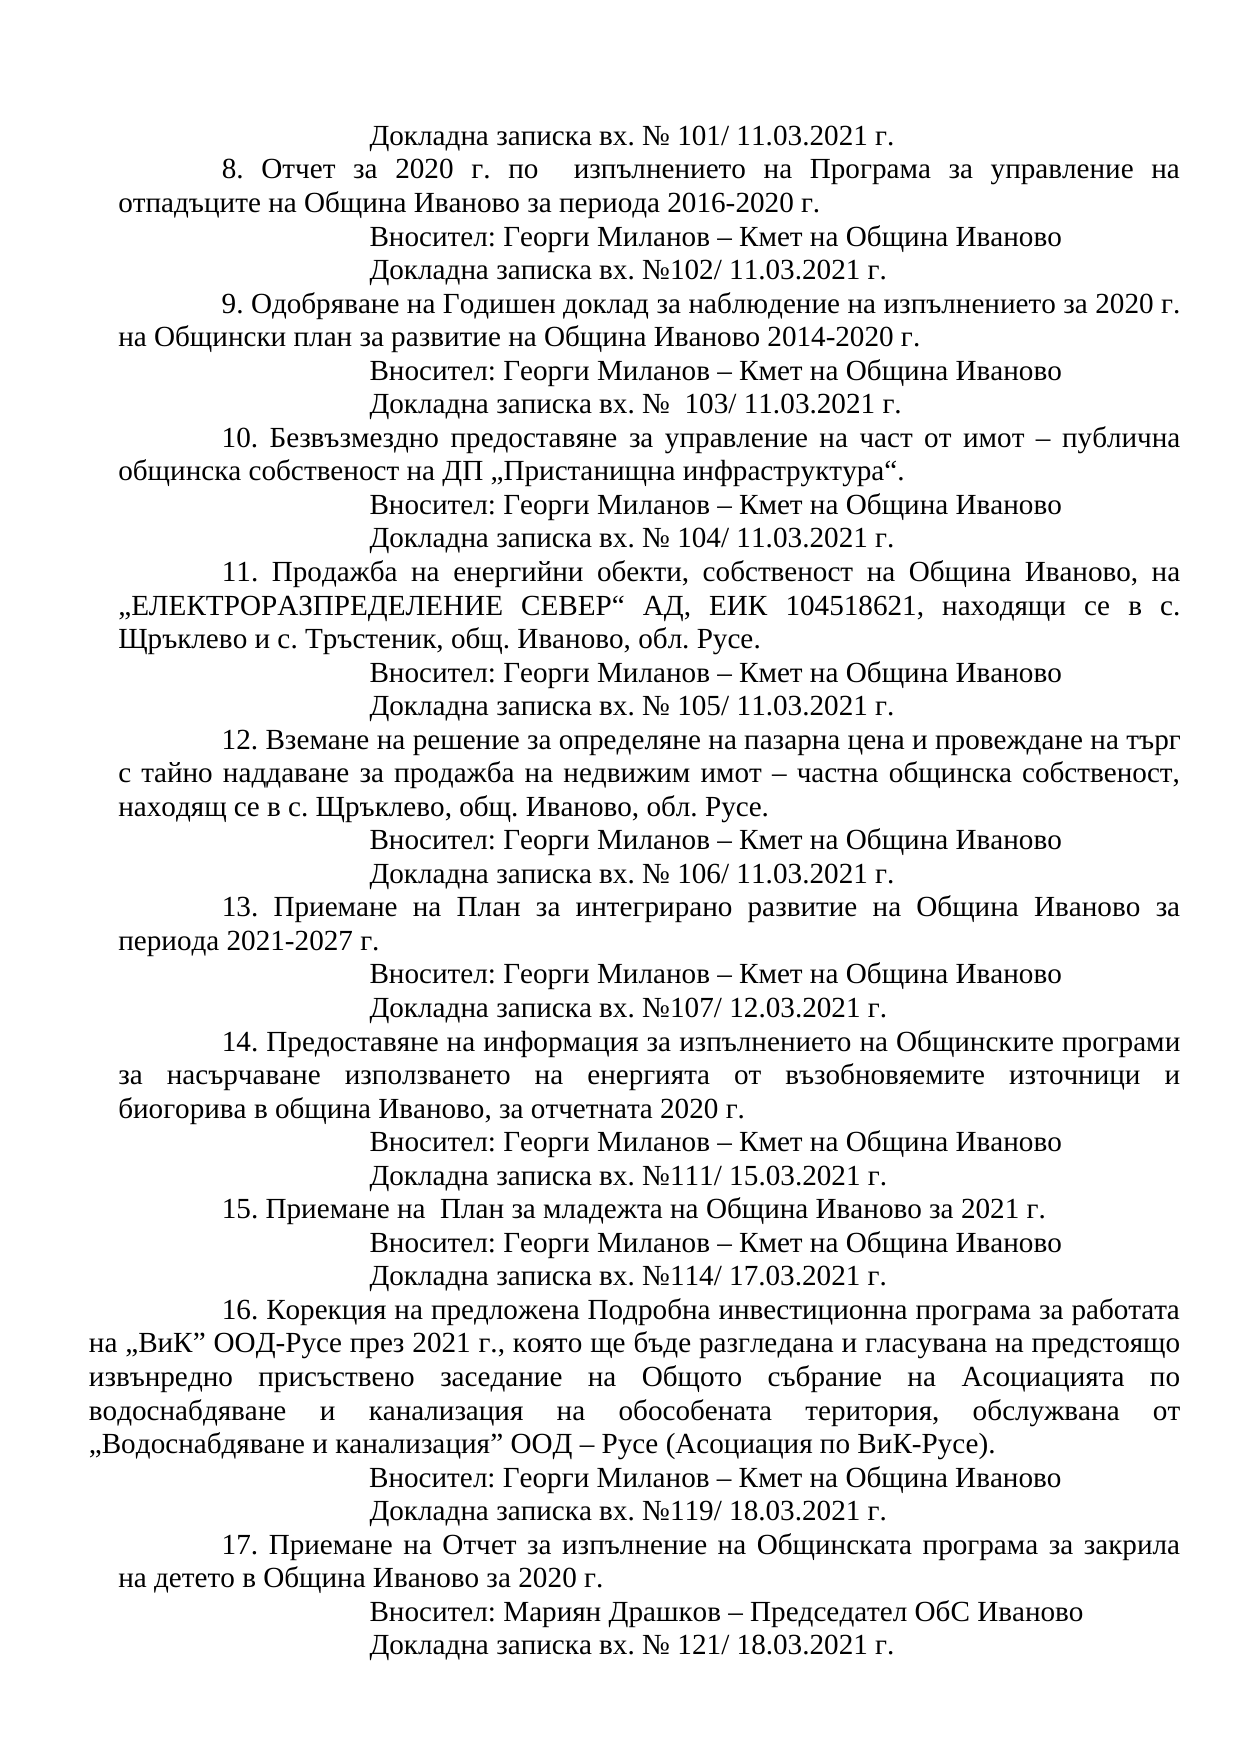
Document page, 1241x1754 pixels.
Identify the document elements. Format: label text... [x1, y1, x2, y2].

text Вносител: Георги Миланов – Кмет на Община Иваново [118, 957, 1181, 990]
text Вносител: Георги Миланов – Кмет на Община Иваново [118, 822, 1181, 856]
text Вносител: Георги Миланов – Кмет на Община Иваново [266, 1460, 1181, 1493]
text Докладна записка вх. № 106/ 11.03.2021 г. [118, 856, 1181, 889]
text Докладна записка вх. №111/ 15.03.2021 г. [118, 1158, 1181, 1191]
text Вносител: Георги Миланов – Кмет на Община Иваново [118, 353, 1181, 386]
text 12. Вземане на решение за определяне на пазарна цена и провеждане на търг с тайно наддаване за продажба на недвижим имот – частна общинска собственост, находящ се в с. Щръклево, общ. Иваново, обл. Русе. [118, 722, 1181, 822]
text Докладна записка вх. №119/ 18.03.2021 г. [118, 1493, 1181, 1527]
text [148, 1594, 1181, 1627]
text Докладна записка вх. № 104/ 11.03.2021 г. [118, 521, 1181, 554]
text Докладна записка вх. № 103/ 11.03.2021 г. [118, 386, 1181, 420]
text Вносител: Георги Миланов – Кмет на Община Иваново [118, 655, 1181, 688]
text Вносител: Георги Миланов – Кмет на Община Иваново [118, 1225, 1181, 1258]
text Докладна записка вх. № 121/ 18.03.2021 г. [148, 1627, 1181, 1661]
text Вносител: Георги Миланов – Кмет на Община Иваново [118, 487, 1181, 521]
text 16. Корекция на предложена Подробна инвестиционна програма за работата на „ВиК” ООД-Русе през 2021 г., която ще бъде разгледана и гласувана на предстоящо извънредно присъствено заседание на Общото събрание на Асоциацията по водоснабдяване и канализация на обособената територия, обслужвана от „Водоснабдяване и канализация” ООД – Русе (Асоциация по ВиК-Русe). [89, 1292, 1181, 1460]
text 13. Приемане на План за интегрирано развитие на Община Иваново за периода 2021-2027 г. [118, 889, 1181, 957]
text Докладна записка вх. №102/ 11.03.2021 г. [118, 252, 1181, 286]
text 15. Приемане на План за младежта на Община Иваново за 2021 г. [118, 1191, 1181, 1225]
text 14. Предоставяне на информация за изпълнението на Общинските програми за насърчаване използването на енергията от възобновяемите източници и биогорива в община Иваново, за отчетната 2020 г. [118, 1024, 1181, 1124]
text Докладна записка вх. № 105/ 11.03.2021 г. [118, 688, 1181, 722]
text Докладна записка вх. №107/ 12.03.2021 г. [118, 990, 1181, 1024]
text 11. Продажба на енергийни обекти, собственост на Община Иваново, на „ЕЛЕКТРОРАЗПРЕДЕЛЕНИЕ СЕВЕР“ АД, ЕИК 104518621, находящи се в с. Щръклево и с. Тръстеник, общ. Иваново, обл. Русе. [118, 554, 1181, 655]
text Вносител: Георги Миланов – Кмет на Община Иваново [118, 1124, 1181, 1158]
text Докладна записка вх. №114/ 17.03.2021 г. [118, 1258, 1181, 1292]
text Докладна записка вх. № 101/ 11.03.2021 г. [118, 118, 1181, 152]
text 9. Одобряване на Годишен доклад за наблюдение на изпълнението за 2020 г. на Общински план за развитие на Община Иваново 2014-2020 г. [118, 286, 1181, 353]
text 10. Безвъзмездно предоставяне за управление на част от имот – публична общинска собственост на ДП „Пристанищна инфраструктура“. [118, 420, 1181, 487]
text 8. Отчет за 2020 г. по изпълнението на Програма за управление на отпадъците на Община Иваново за периода 2016-2020 г. [118, 152, 1181, 219]
text Вносител: Георги Миланов – Кмет на Община Иваново [118, 219, 1181, 252]
text 17. Приемане на Отчет за изпълнение на Общинската програма за закрила на детето в Община Иваново за 2020 г. [118, 1527, 1181, 1594]
